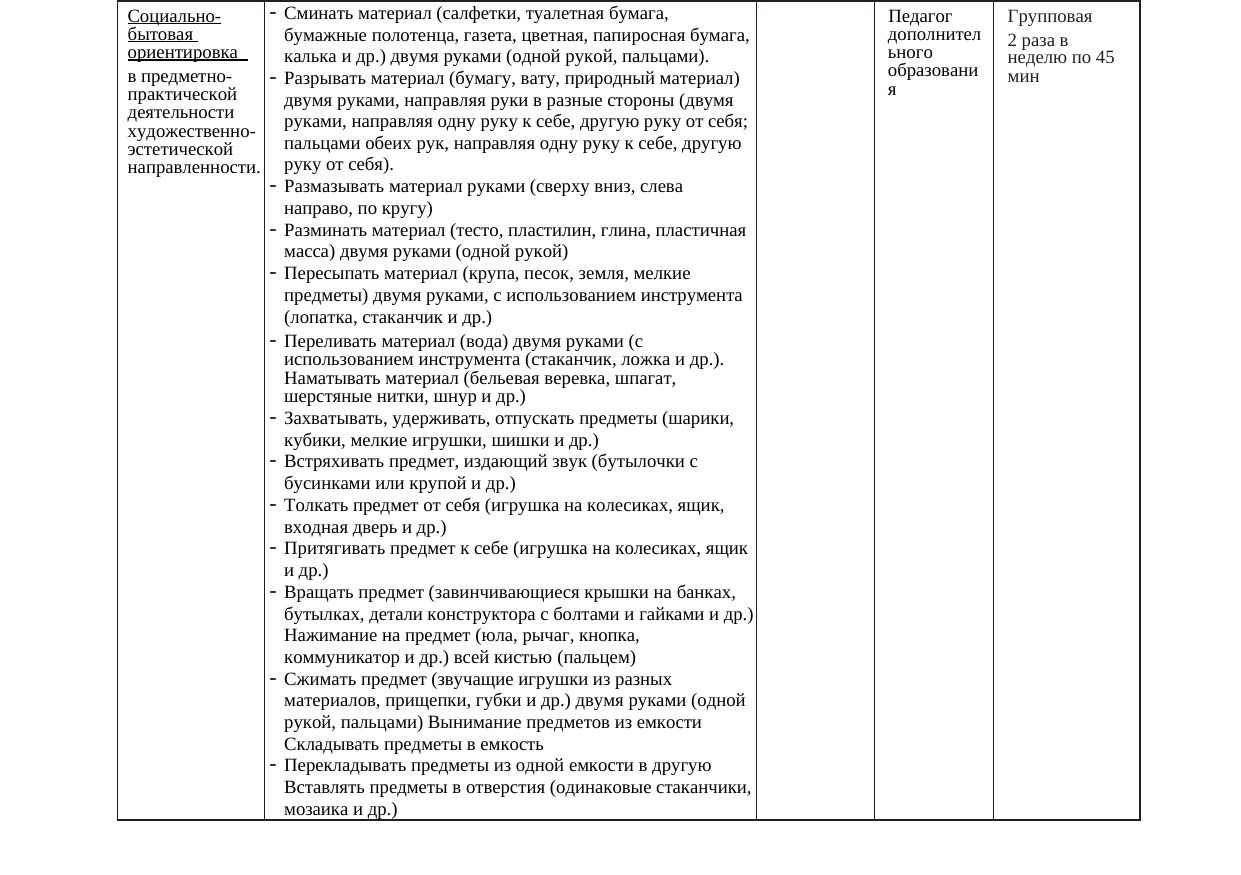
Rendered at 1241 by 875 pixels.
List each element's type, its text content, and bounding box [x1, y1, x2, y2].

table_cell [757, 2, 874, 819]
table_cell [118, 2, 264, 819]
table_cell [994, 2, 1139, 819]
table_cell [875, 2, 993, 819]
